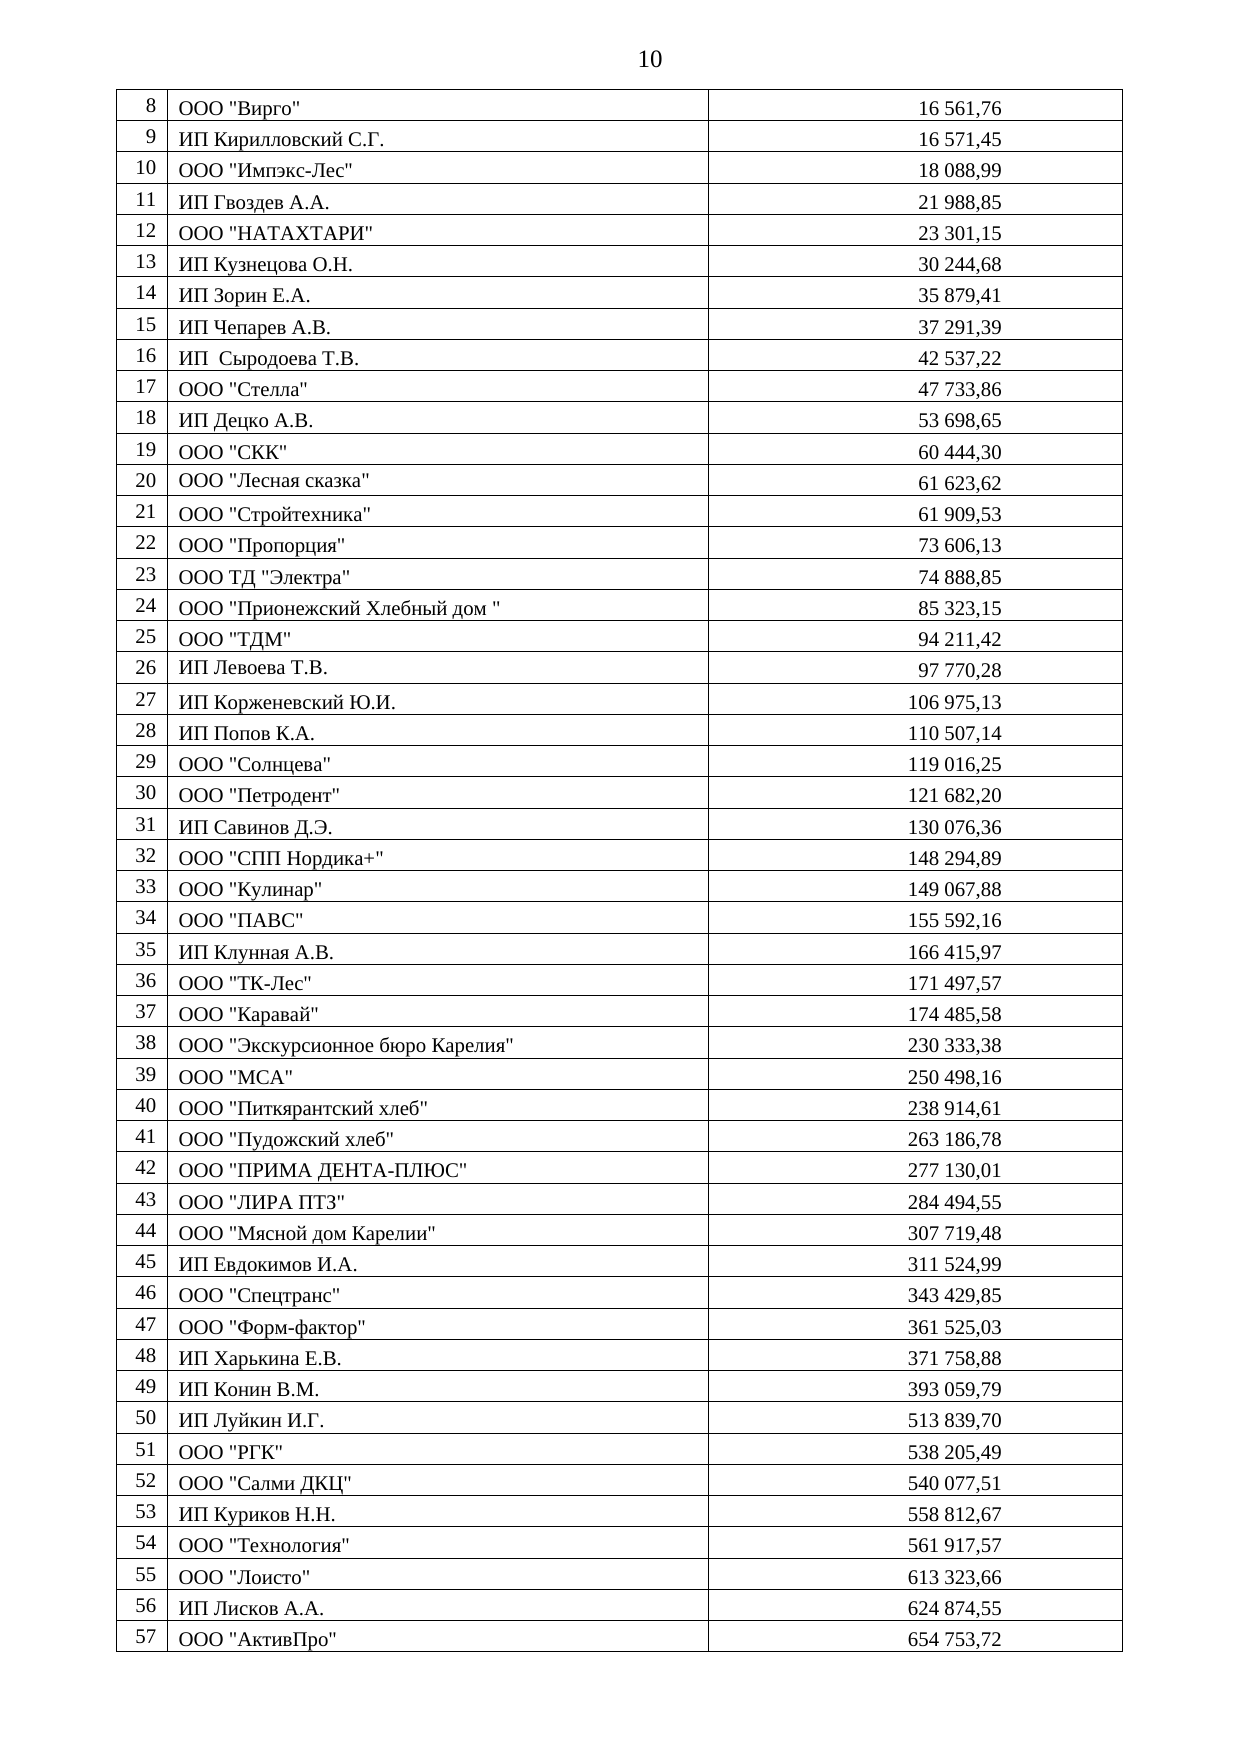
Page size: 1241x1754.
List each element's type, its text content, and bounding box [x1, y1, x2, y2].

table_cell 121 682,20 [709, 777, 1122, 807]
table_cell 34 [117, 902, 167, 932]
table_cell 52 [117, 1465, 167, 1495]
table_cell 13 [117, 246, 167, 276]
table_cell 343 429,85 [709, 1277, 1122, 1307]
table_cell ИП Евдокимов И.А. [168, 1246, 708, 1276]
table_cell 17 [117, 371, 167, 401]
table_cell 29 [117, 746, 167, 776]
table_cell ИП Кузнецова О.Н. [168, 246, 708, 276]
table_cell ИП Куриков Н.Н. [168, 1496, 708, 1526]
table_cell ООО "Вирго" [168, 90, 708, 120]
table_cell 513 839,70 [709, 1402, 1122, 1432]
table_cell ИП Луйкин И.Г. [168, 1402, 708, 1432]
table_cell 49 [117, 1371, 167, 1401]
table_cell ООО "МСА" [168, 1059, 708, 1089]
table_cell 106 975,13 [709, 684, 1122, 714]
table_cell ИП Сыродоева Т.В. [168, 340, 708, 370]
table_cell 55 [117, 1559, 167, 1589]
table_cell 540 077,51 [709, 1465, 1122, 1495]
table_cell ООО "Солнцева" [168, 746, 708, 776]
table_cell 307 719,48 [709, 1215, 1122, 1245]
table_cell 53 [117, 1496, 167, 1526]
table_cell ООО "ЛИРА ПТЗ" [168, 1184, 708, 1214]
table_cell 43 [117, 1184, 167, 1214]
table_cell 32 [117, 840, 167, 870]
table_cell 35 [117, 934, 167, 964]
table_cell ИП Децко А.В. [168, 402, 708, 432]
table_cell 46 [117, 1277, 167, 1307]
table_cell 15 [117, 309, 167, 339]
table_cell 54 [117, 1527, 167, 1557]
table_cell 119 016,25 [709, 746, 1122, 776]
table_cell 11 [117, 184, 167, 214]
table_cell ИП Корженевский Ю.И. [168, 684, 708, 714]
table_cell ООО "Прионежский Хлебный дом " [168, 590, 708, 620]
table_cell ООО "РГК" [168, 1434, 708, 1464]
table_cell ООО "Технология" [168, 1527, 708, 1557]
table_cell 74 888,85 [709, 559, 1122, 589]
table_cell 171 497,57 [709, 965, 1122, 995]
table_cell ООО "Мясной дом Карелии" [168, 1215, 708, 1245]
table_cell ООО "Кулинар" [168, 871, 708, 901]
table_cell 361 525,03 [709, 1309, 1122, 1339]
table_cell 40 [117, 1090, 167, 1120]
table_cell 37 [117, 996, 167, 1026]
table_cell 35 879,41 [709, 277, 1122, 307]
table_cell 16 [117, 340, 167, 370]
table_cell 53 698,65 [709, 402, 1122, 432]
table_cell 61 623,62 [709, 465, 1122, 495]
table_cell 21 988,85 [709, 184, 1122, 214]
table_cell 558 812,67 [709, 1496, 1122, 1526]
table_cell 10 [117, 152, 167, 182]
table_cell 624 874,55 [709, 1590, 1122, 1620]
table_cell ООО "СПП Нордика+" [168, 840, 708, 870]
table_cell ООО "Питкярантский хлеб" [168, 1090, 708, 1120]
table_cell 393 059,79 [709, 1371, 1122, 1401]
table_cell ООО "НАТАХТАРИ" [168, 215, 708, 245]
table_cell ИП Лисков А.А. [168, 1590, 708, 1620]
table_cell 25 [117, 621, 167, 651]
table_cell 42 537,22 [709, 340, 1122, 370]
table_cell 24 [117, 590, 167, 620]
table_cell 238 914,61 [709, 1090, 1122, 1120]
table_cell ООО "Пропорция" [168, 527, 708, 557]
table_cell ООО "ПАВС" [168, 902, 708, 932]
table_cell ООО "Петродент" [168, 777, 708, 807]
table_cell 61 909,53 [709, 496, 1122, 526]
table_cell 41 [117, 1121, 167, 1151]
table_cell 110 507,14 [709, 715, 1122, 745]
table_cell 174 485,58 [709, 996, 1122, 1026]
table_cell 12 [117, 215, 167, 245]
table_cell 60 444,30 [709, 434, 1122, 464]
table_cell ИП Савинов Д.Э. [168, 809, 708, 839]
table_cell 155 592,16 [709, 902, 1122, 932]
table_cell 97 770,28 [709, 652, 1122, 682]
table_cell 37 291,39 [709, 309, 1122, 339]
table_cell 57 [117, 1621, 167, 1651]
table_cell 149 067,88 [709, 871, 1122, 901]
table_cell ООО "ПРИМА ДЕНТА-ПЛЮС" [168, 1152, 708, 1182]
table_cell 33 [117, 871, 167, 901]
table_cell 9 [117, 121, 167, 151]
table_cell ИП Попов К.А. [168, 715, 708, 745]
table_cell 94 211,42 [709, 621, 1122, 651]
table_cell ООО "АктивПро" [168, 1621, 708, 1651]
table_cell ИП Харькина Е.В. [168, 1340, 708, 1370]
table_cell ООО "Импэкс-Лес" [168, 152, 708, 182]
table_cell 48 [117, 1340, 167, 1370]
table_cell ООО "Стройтехника" [168, 496, 708, 526]
table_cell ООО "Форм-фактор" [168, 1309, 708, 1339]
table_cell 56 [117, 1590, 167, 1620]
table_cell ООО "Лесная сказка" [168, 465, 708, 495]
table_cell ООО "Пудожский хлеб" [168, 1121, 708, 1151]
table_cell 18 [117, 402, 167, 432]
table_cell 38 [117, 1027, 167, 1057]
table_cell 263 186,78 [709, 1121, 1122, 1151]
table_cell ООО "Экскурсионное бюро Карелия" [168, 1027, 708, 1057]
table_cell ИП Кирилловский С.Г. [168, 121, 708, 151]
table_cell 73 606,13 [709, 527, 1122, 557]
table_cell ООО "Лоисто" [168, 1559, 708, 1589]
table_cell 148 294,89 [709, 840, 1122, 870]
table_cell 613 323,66 [709, 1559, 1122, 1589]
table_cell 45 [117, 1246, 167, 1276]
table_cell 30 244,68 [709, 246, 1122, 276]
table_cell 8 [117, 90, 167, 120]
table_cell 23 [117, 559, 167, 589]
table_cell 51 [117, 1434, 167, 1464]
table_cell 130 076,36 [709, 809, 1122, 839]
table_cell ИП Зорин Е.А. [168, 277, 708, 307]
table_cell 18 088,99 [709, 152, 1122, 182]
table_cell 284 494,55 [709, 1184, 1122, 1214]
table_cell 20 [117, 465, 167, 495]
table_cell 654 753,72 [709, 1621, 1122, 1651]
table_cell 22 [117, 527, 167, 557]
table_cell 31 [117, 809, 167, 839]
table_cell 42 [117, 1152, 167, 1182]
table_cell 19 [117, 434, 167, 464]
table_cell 14 [117, 277, 167, 307]
table_cell 311 524,99 [709, 1246, 1122, 1276]
table_cell 21 [117, 496, 167, 526]
table_cell ИП Конин В.М. [168, 1371, 708, 1401]
table_cell ООО "ТК-Лес" [168, 965, 708, 995]
table_cell 47 733,86 [709, 371, 1122, 401]
table_cell 561 917,57 [709, 1527, 1122, 1557]
table_cell ИП Левоева Т.В. [168, 652, 708, 682]
table_cell ООО "ТДМ" [168, 621, 708, 651]
table_cell 28 [117, 715, 167, 745]
table_cell 16 571,45 [709, 121, 1122, 151]
table_cell 371 758,88 [709, 1340, 1122, 1370]
table_cell 85 323,15 [709, 590, 1122, 620]
table_cell 230 333,38 [709, 1027, 1122, 1057]
table_cell 26 [117, 652, 167, 682]
table_cell 250 498,16 [709, 1059, 1122, 1089]
table_cell 27 [117, 684, 167, 714]
table_cell ООО "СКК" [168, 434, 708, 464]
table_cell ООО "Стелла" [168, 371, 708, 401]
table_cell 166 415,97 [709, 934, 1122, 964]
table_cell 39 [117, 1059, 167, 1089]
table_cell ИП Клунная А.В. [168, 934, 708, 964]
table_cell 23 301,15 [709, 215, 1122, 245]
table_cell 30 [117, 777, 167, 807]
table_cell 538 205,49 [709, 1434, 1122, 1464]
table_cell 47 [117, 1309, 167, 1339]
table_cell ИП Гвоздев А.А. [168, 184, 708, 214]
table_cell ООО "Спецтранс" [168, 1277, 708, 1307]
table_cell ИП Чепарев А.В. [168, 309, 708, 339]
table_cell 44 [117, 1215, 167, 1245]
table_cell ООО "Салми ДКЦ" [168, 1465, 708, 1495]
table_cell 50 [117, 1402, 167, 1432]
table_cell 36 [117, 965, 167, 995]
table_cell 277 130,01 [709, 1152, 1122, 1182]
table_cell ООО "Каравай" [168, 996, 708, 1026]
table_cell ООО ТД "Электра" [168, 559, 708, 589]
table_cell 16 561,76 [709, 90, 1122, 120]
